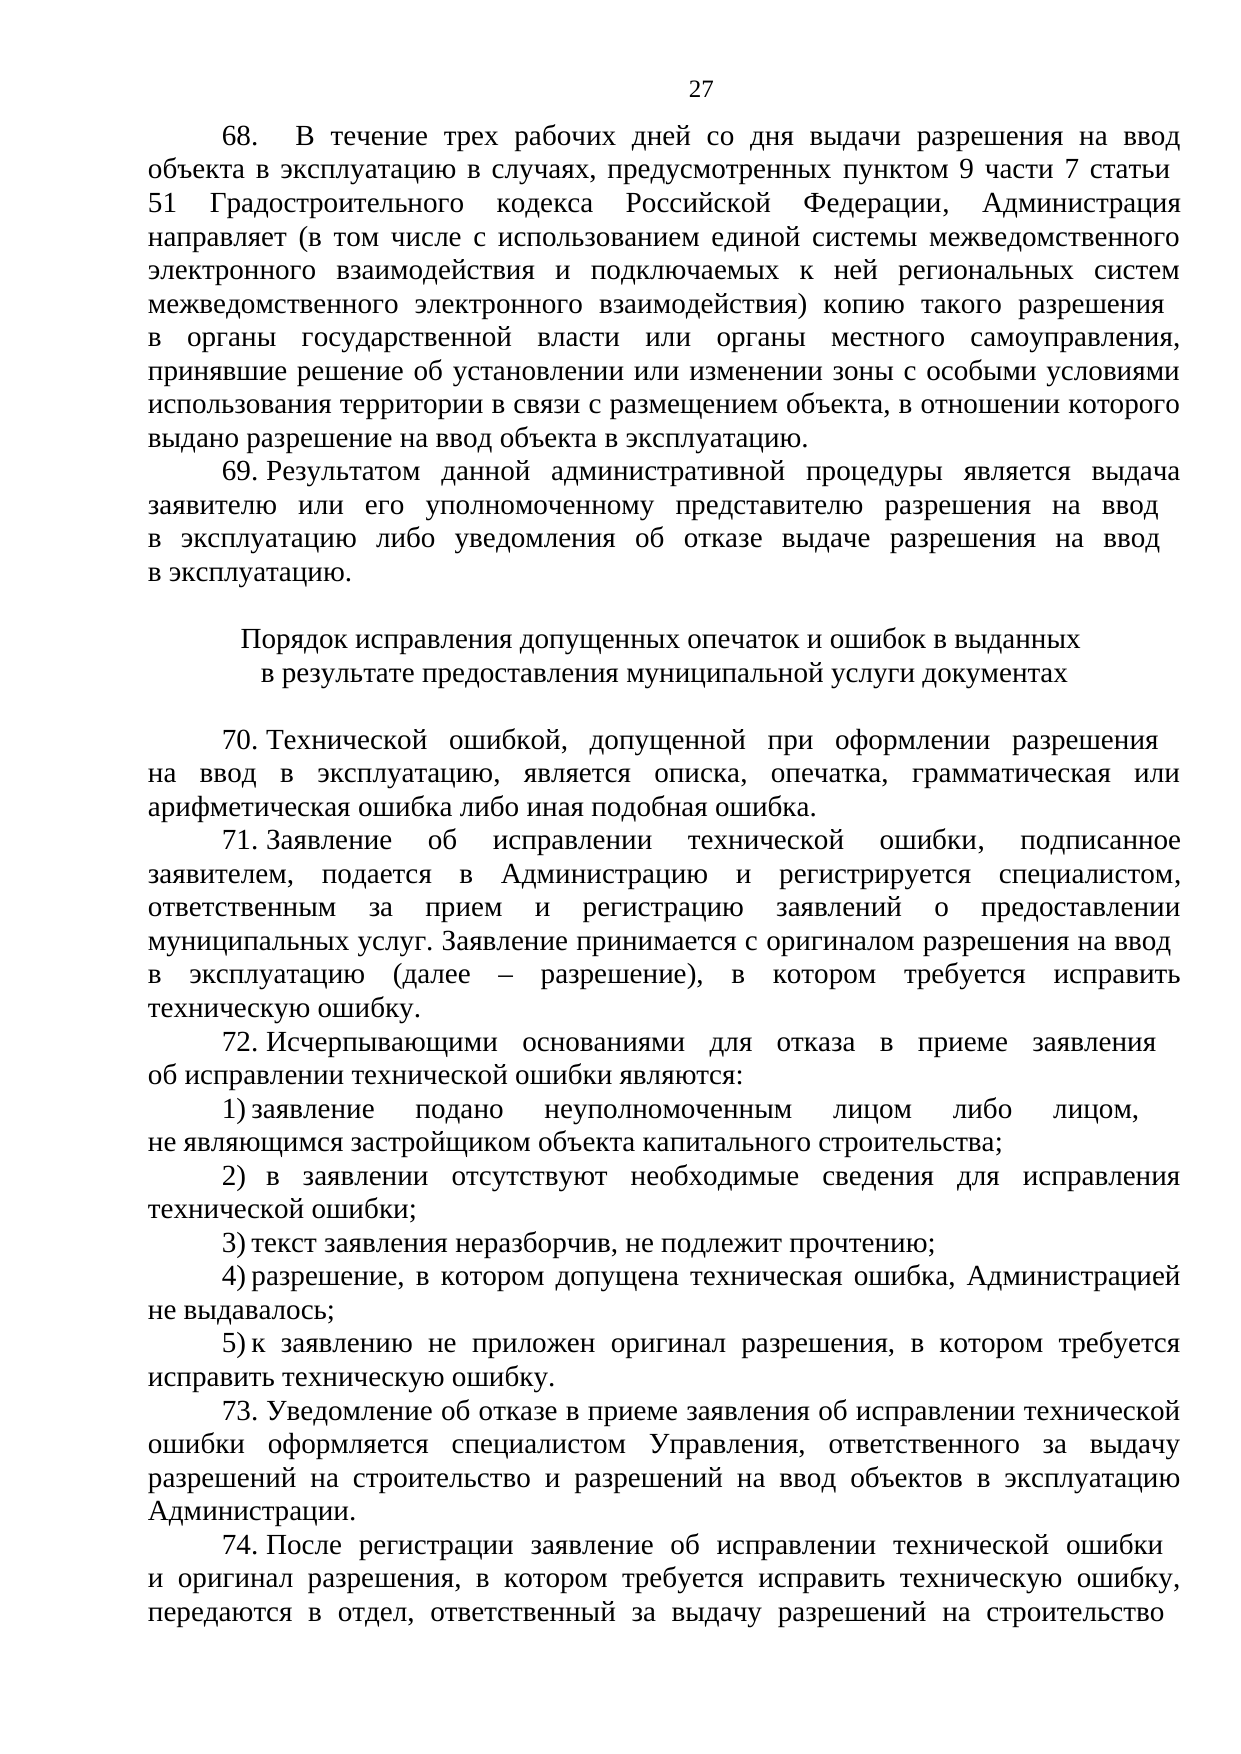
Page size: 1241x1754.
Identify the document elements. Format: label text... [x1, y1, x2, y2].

list Исчерпывающими основаниями для отказа в приеме заявления об исправлении технической ошибки являются: [148, 1024, 1181, 1091]
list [148, 1527, 1181, 1627]
list В течение трех рабочих дней со дня выдачи разрешения на ввод объекта в эксплуатацию в случаях, предусмотренных пунктом 9 части 7 статьи 51 Градостроительного кодекса Российской Федерации, Администрация направляет (в том числе с использованием единой системы межведомственного электронного взаимодействия и подключаемых к ней региональных систем межведомственного электронного взаимодействия) копию такого разрешения в органы государственной власти или органы местного самоуправления, принявшие решение об установлении или изменении зоны с особыми условиями использования территории в связи с размещением объекта, в отношении которого выдано разрешение на ввод объекта в эксплуатацию. [148, 118, 1181, 453]
list текст заявления неразборчив, не подлежит прочтению; [148, 1225, 1181, 1258]
list разрешение, в котором допущена техническая ошибка, Администрацией не выдавалось; [148, 1258, 1181, 1326]
list заявление подано неуполномоченным лицом либо лицом, не являющимся застройщиком объекта капитального строительства; [148, 1091, 1181, 1158]
list Технической ошибкой, допущенной при оформлении разрешения на ввод в эксплуатацию, является описка, опечатка, грамматическая или арифметическая ошибка либо иная подобная ошибка. [148, 722, 1181, 822]
list к заявлению не приложен оригинал разрешения, в котором требуется исправить техническую ошибку. [148, 1326, 1181, 1393]
list в заявлении отсутствуют необходимые сведения для исправления технической ошибки; [148, 1158, 1181, 1225]
list Результатом данной административной процедуры является выдача заявителю или его уполномоченному представителю разрешения на ввод в эксплуатацию либо уведомления об отказе выдаче разрешения на ввод в эксплуатацию. [148, 453, 1181, 588]
list Заявление об исправлении технической ошибки, подписанное заявителем, подается в Администрацию и регистрируется специалистом, ответственным за прием и регистрацию заявлений о предоставлении муниципальных услуг. Заявление принимается с оригиналом разрешения на ввод в эксплуатацию (далее – разрешение), в котором требуется исправить техническую ошибку. [148, 822, 1181, 1024]
list Уведомление об отказе в приеме заявления об исправлении технической ошибки оформляется специалистом Управления, ответственного за выдачу разрешений на строительство и разрешений на ввод объектов в эксплуатацию Администрации. [148, 1393, 1181, 1527]
text Порядок исправления допущенных опечаток и ошибок в выданных в результате предоставления муниципальной услуги документах [148, 621, 1181, 688]
